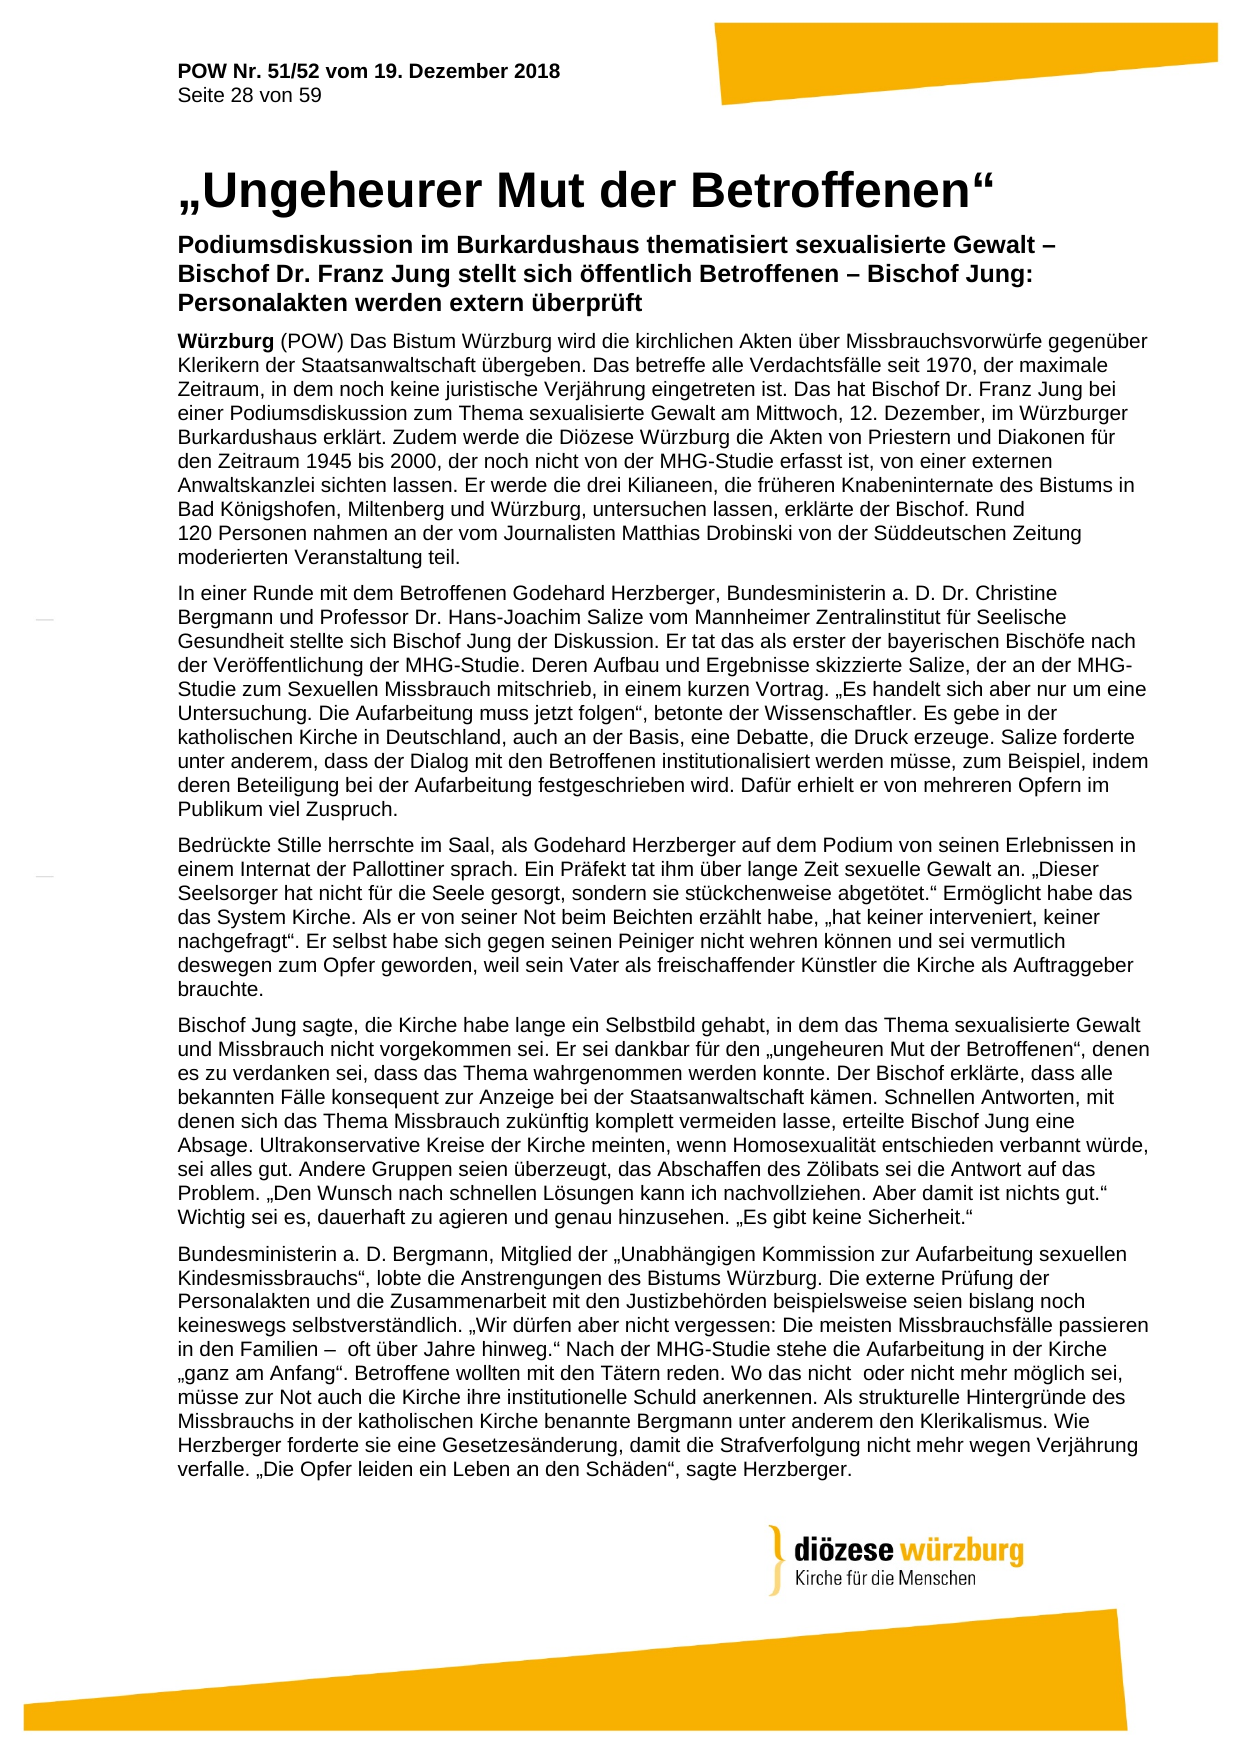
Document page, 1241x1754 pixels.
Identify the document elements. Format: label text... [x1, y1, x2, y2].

text Bundesministerin a. D. Bergmann, Mitglied der „Unabhängigen Kommission zur Aufarbeitung sexuellen Kindesmissbrauchs“, lobte die Anstrengungen des Bistums Würzburg. Die externe Prüfung der Personalakten und die Zusammenarbeit mit den Justizbehörden beispielsweise seien bislang noch keineswegs selbstverständlich. „Wir dürfen aber nicht vergessen: Die meisten Missbrauchsfälle passieren in den Familien – oft über Jahre hinweg.“ Nach der MHG-Studie stehe die Aufarbeitung in der Kirche „ganz am Anfang“. Betroffene wollten mit den Tätern reden. Wo das nicht oder nicht mehr möglich sei, müsse zur Not auch die Kirche ihre institutionelle Schuld anerkennen. Als strukturelle Hintergründe des Missbrauchs in der katholischen Kirche benannte Bergmann unter anderem den Klerikalismus. Wie Herzberger forderte sie eine Gesetzesänderung, damit die Strafverfolgung nicht mehr wegen Verjährung verfalle. „Die Opfer leiden ein Leben an den Schäden“, sagte Herzberger. [177, 1241, 1152, 1481]
text Bedrückte Stille herrschte im Saal, als Godehard Herzberger auf dem Podium von seinen Erlebnissen in einem Internat der Pallottiner sprach. Ein Präfekt tat ihm über lange Zeit sexuelle Gewalt an. „Dieser Seelsorger hat nicht für die Seele gesorgt, sondern sie stückchenweise abgetötet.“ Ermöglicht habe das das System Kirche. Als er von seiner Not beim Beichten erzählt habe, „hat keiner interveniert, keiner nachgefragt“. Er selbst habe sich gegen seinen Peiniger nicht wehren können und sei vermutlich deswegen zum Opfer geworden, weil sein Vater als freischaffender Künstler die Kirche als Auftraggeber brauchte. [177, 833, 1152, 1001]
text Bischof Jung sagte, die Kirche habe lange ein Selbstbild gehabt, in dem das Thema sexualisierte Gewalt und Missbrauch nicht vorgekommen sei. Er sei dankbar für den „ungeheuren Mut der Betroffenen“, denen es zu verdanken sei, dass das Thema wahrgenommen werden konnte. Der Bischof erklärte, dass alle bekannten Fälle konsequent zur Anzeige bei der Staatsanwaltschaft kämen. Schnellen Antworten, mit denen sich das Thema Missbrauch zukünftig komplett vermeiden lasse, erteilte Bischof Jung eine Absage. Ultrakonservative Kreise der Kirche meinten, wenn Homosexualität entschieden verbannt würde, sei alles gut. Andere Gruppen seien überzeugt, das Abschaffen des Zölibats sei die Antwort auf das Problem. „Den Wunsch nach schnellen Lösungen kann ich nachvollziehen. Aber damit ist nichts gut.“ Wichtig sei es, dauerhaft zu agieren und genau hinzusehen. „Es gibt keine Sicherheit.“ [177, 1013, 1152, 1229]
subtitle „Ungeheurer Mut der Betroffenen“ [177, 160, 1152, 218]
picture [0, 0, 1241, 1754]
text In einer Runde mit dem Betroffenen Godehard Herzberger, Bundesministerin a. D. Dr. Christine Bergmann und Professor Dr. Hans-Joachim Salize vom Mannheimer Zentralinstitut für Seelische Gesundheit stellte sich Bischof Jung der Diskussion. Er tat das als erster der bayerischen Bischöfe nach der Veröffentlichung der MHG-Studie. Deren Aufbau und Ergebnisse skizzierte Salize, der an der MHG-Studie zum Sexuellen Missbrauch mitschrieb, in einem kurzen Vortrag. „Es handelt sich aber nur um eine Untersuchung. Die Aufarbeitung muss jetzt folgen“, betonte der Wissenschaftler. Es gebe in der katholischen Kirche in Deutschland, auch an der Basis, eine Debatte, die Druck erzeuge. Salize forderte unter anderem, dass der Dialog mit den Betroffenen institutionalisiert werden müsse, zum Beispiel, indem deren Beteiligung bei der Aufarbeitung festgeschrieben wird. Dafür erhielt er von mehreren Opfern im Publikum viel Zuspruch. [177, 581, 1152, 821]
text Würzburg (POW) Das Bistum Würzburg wird die kirchlichen Akten über Missbrauchsvorwürfe gegenüber Klerikern der Staatsanwaltschaft übergeben. Das betreffe alle Verdachtsfälle seit 1970, der maximale Zeitraum, in dem noch keine juristische Verjährung eingetreten ist. Das hat Bischof Dr. Franz Jung bei einer Podiumsdiskussion zum Thema sexualisierte Gewalt am Mittwoch, 12. Dezember, im Würzburger Burkardushaus erklärt. Zudem werde die Diözese Würzburg die Akten von Priestern und Diakonen für den Zeitraum 1945 bis 2000, der noch nicht von der MHG-Studie erfasst ist, von einer externen Anwaltskanzlei sichten lassen. Er werde die drei Kilianeen, die früheren Knabeninternate des Bistums in Bad Königshofen, Miltenberg und Würzburg, untersuchen lassen, erklärte der Bischof. Rund 120 Personen nahmen an der vom Journalisten Matthias Drobinski von der Süddeutschen Zeitung moderierten Veranstaltung teil. [177, 329, 1152, 568]
subtitle Podiumsdiskussion im Burkardushaus thematisiert sexualisierte Gewalt – Bischof Dr. Franz Jung stellt sich öffentlich Betroffenen – Bischof Jung: Personalakten werden extern überprüft [177, 230, 1152, 316]
